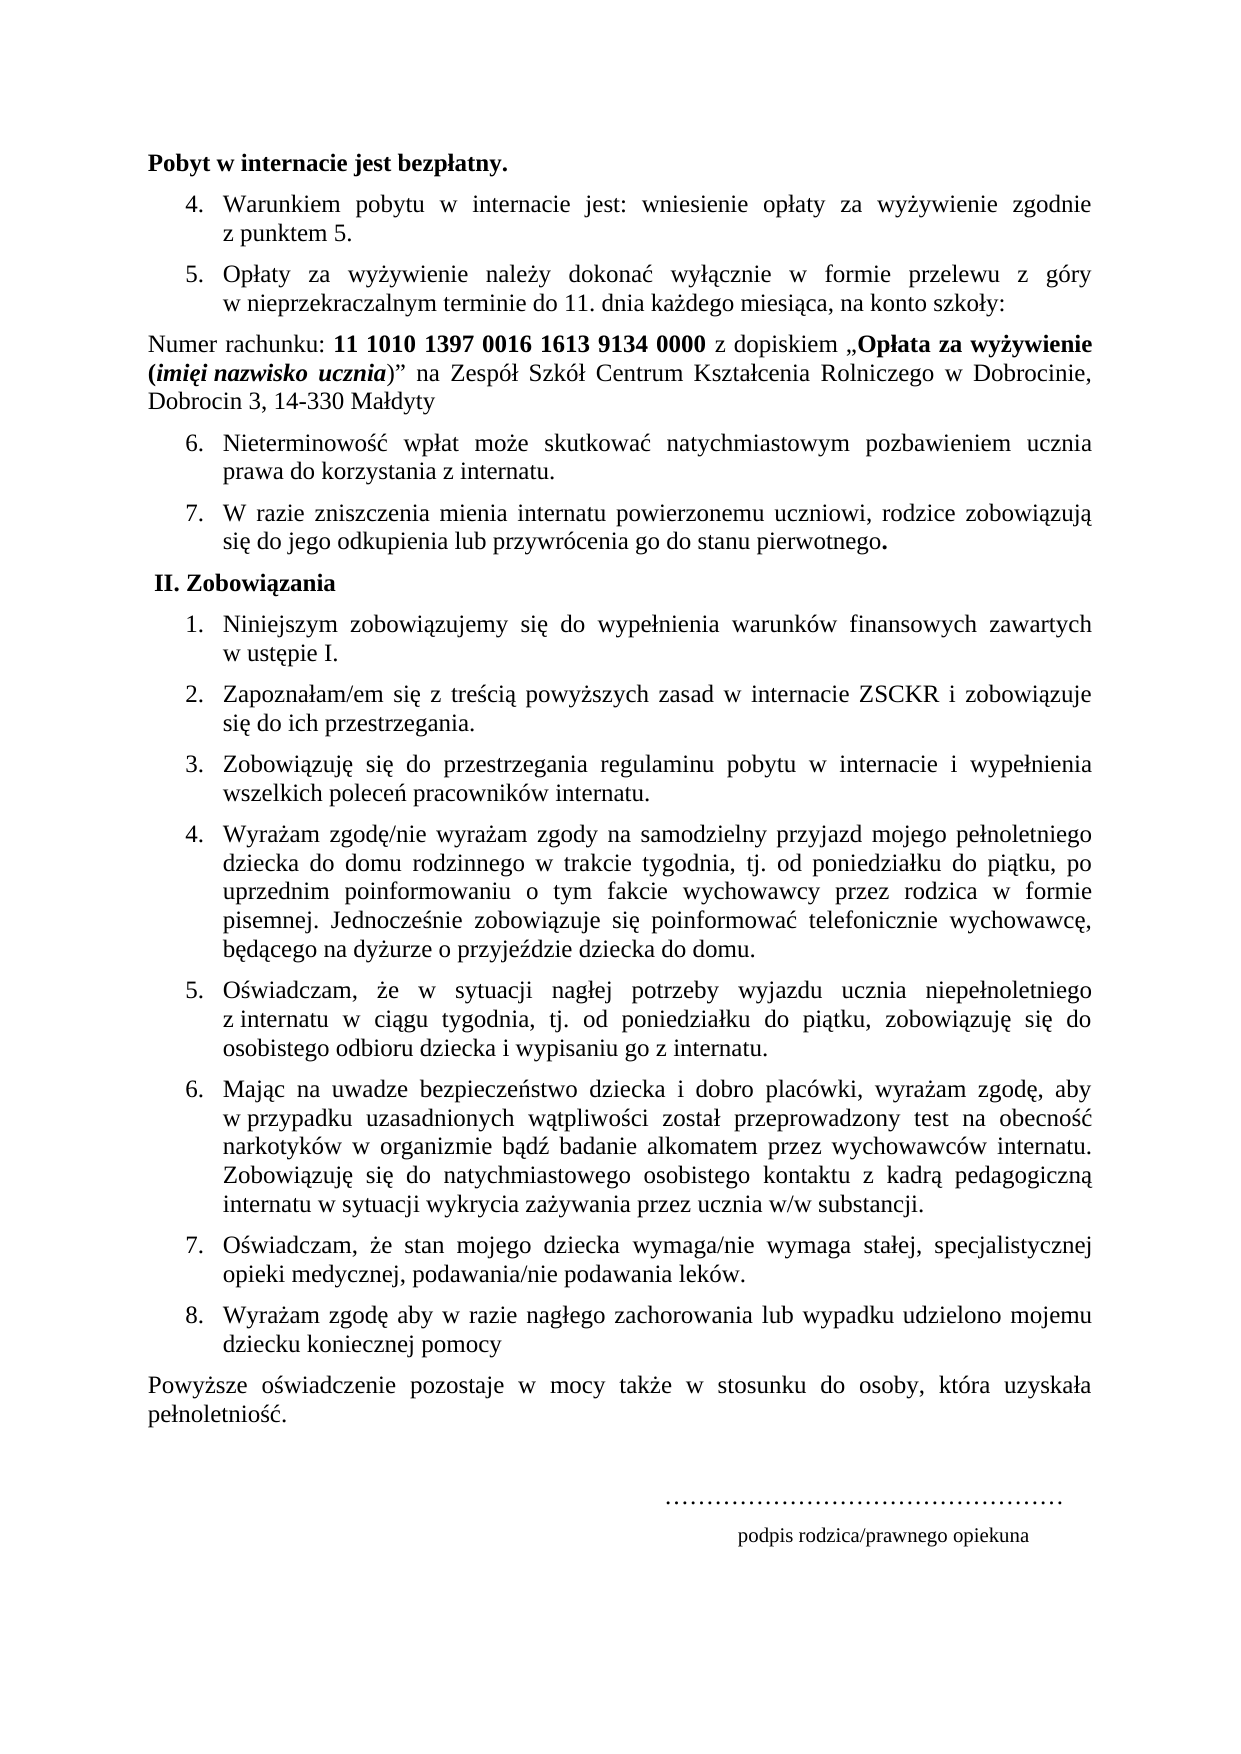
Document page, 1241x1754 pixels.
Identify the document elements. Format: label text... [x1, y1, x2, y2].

list Mając na uwadze bezpieczeństwo dziecka i dobro placówki, wyrażam zgodę, aby w przypadku uzasadnionych wątpliwości został przeprowadzony test na obecność narkotyków w organizmie bądź badanie alkomatem przez wychowawców internatu. Zobowiązuję się do natychmiastowego osobistego kontaktu z kadrą pedagogiczną internatu w sytuacji wykrycia zażywania przez ucznia w/w substancji. [185, 1074, 1093, 1218]
list Wyrażam zgodę/nie wyrażam zgody na samodzielny przyjazd mojego pełnoletniego dziecka do domu rodzinnego w trakcie tygodnia, tj. od poniedziałku do piątku, po uprzednim poinformowaniu o tym fakcie wychowawcy przez rodzica w formie pisemnej. Jednocześnie zobowiązuje się poinformować telefonicznie wychowawcę, będącego na dyżurze o przyjeździe dziecka do domu. [185, 819, 1093, 963]
list Nieterminowość wpłat może skutkować natychmiastowym pozbawieniem ucznia prawa do korzystania z internatu. [185, 428, 1093, 485]
text Powyższe oświadczenie pozostaje w mocy także w stosunku do osoby, która uzyskała pełnoletniość. [148, 1370, 1093, 1428]
list Niniejszym zobowiązujemy się do wypełnienia warunków finansowych zawartych w ustępie I. [185, 609, 1093, 666]
text ………………………………………… [148, 1481, 1093, 1510]
list Zobowiązuję się do przestrzegania regulaminu pobytu w internacie i wypełnienia wszelkich poleceń pracowników internatu. [185, 749, 1093, 806]
list Warunkiem pobytu w internacie jest: wniesienie opłaty za wyżywienie zgodnie z punktem 5. [185, 189, 1093, 246]
list W razie zniszczenia mienia internatu powierzonemu uczniowi, rodzice zobowiązują się do jego odkupienia lub przywrócenia go do stanu pierwotnego. [185, 498, 1093, 555]
list Zapoznałam/em się z treścią powyższych zasad w internacie ZSCKR i zobowiązuje się do ich przestrzegania. [185, 679, 1093, 736]
list Oświadczam, że w sytuacji nagłej potrzeby wyjazdu ucznia niepełnoletniego z internatu w ciągu tygodnia, tj. od poniedziałku do piątku, zobowiązuję się do osobistego odbioru dziecka i wypisaniu go z internatu. [185, 975, 1093, 1061]
list Oświadczam, że stan mojego dziecka wymaga/nie wymaga stałej, specjalistycznej opieki medycznej, podawania/nie podawania leków. [185, 1230, 1093, 1288]
text Numer rachunku: 11 1010 1397 0016 1613 9134 0000 z dopiskiem „Opłata za wyżywienie (imięi nazwisko ucznia)” na Zespół Szkół Centrum Kształcenia Rolniczego w Dobrocinie, Dobrocin 3, 14-330 Małdyty [148, 329, 1093, 415]
text podpis rodzica/prawnego opiekuna [664, 1523, 1093, 1547]
text II. Zobowiązania [148, 568, 1093, 596]
list Opłaty za wyżywienie należy dokonać wyłącznie w formie przelewu z góry w nieprzekraczalnym terminie do 11. dnia każdego miesiąca, na konto szkoły: [185, 259, 1093, 316]
list Wyrażam zgodę aby w razie nagłego zachorowania lub wypadku udzielono mojemu dziecku koniecznej pomocy [185, 1300, 1093, 1358]
text Pobyt w internacie jest bezpłatny. [148, 148, 1093, 176]
